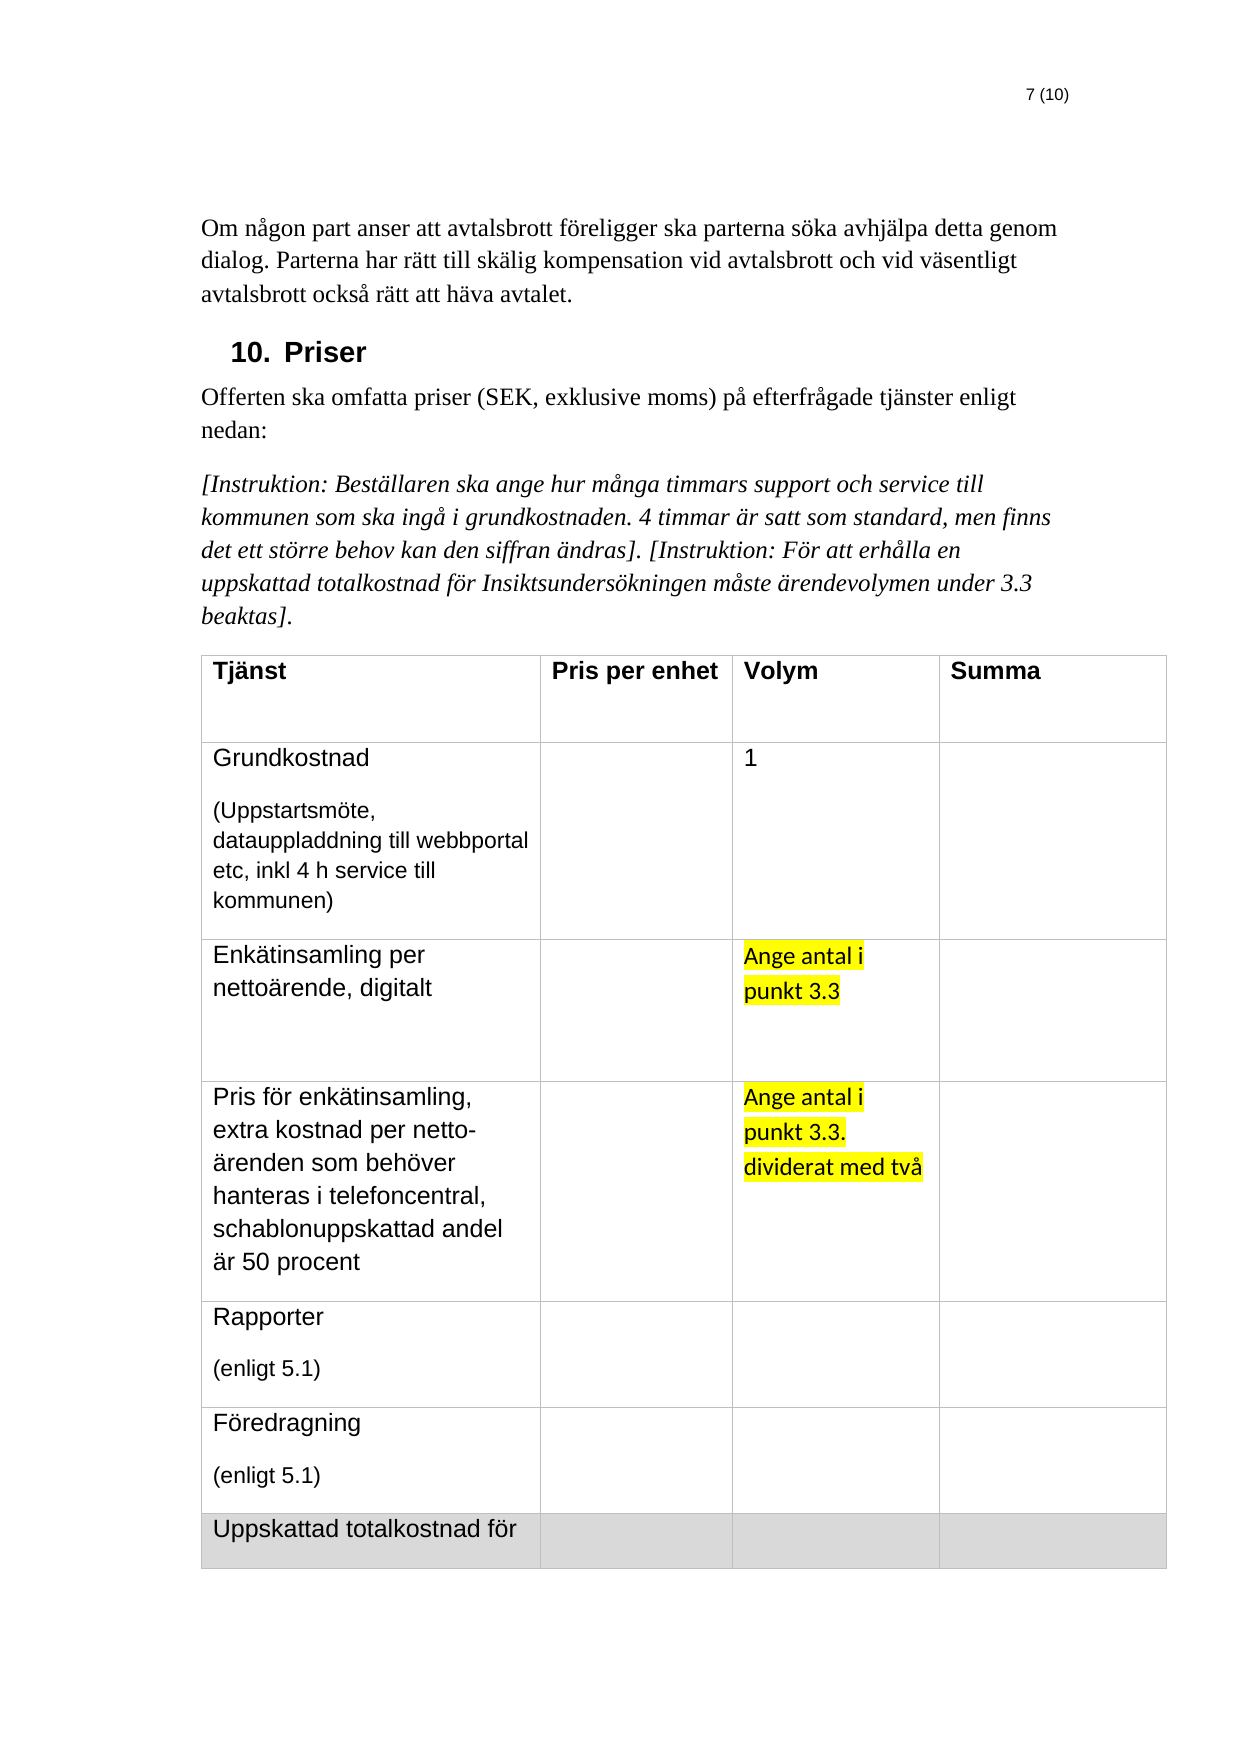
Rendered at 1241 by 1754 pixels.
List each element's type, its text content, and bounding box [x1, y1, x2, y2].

text [Instruktion: Beställaren ska ange hur många timmars support och service till kommunen som ska ingå i grundkostnaden. 4 timmar är satt som standard, men finns det ett större behov kan den siffran ändras]. [Instruktion: För att erhålla en uppskattad totalkostnad för Insiktsundersökningen måste ärendevolymen under 3.3 beaktas]. [201, 469, 1069, 630]
text Offerten ska omfatta priser (SEK, exklusive moms) på efterfrågade tjänster enligt nedan: [201, 382, 1069, 444]
table_cell [541, 1514, 732, 1568]
table_cell [541, 1082, 732, 1301]
table_header Summa [940, 656, 1166, 742]
table_cell Rapporter (enligt 5.1) [202, 1302, 540, 1407]
table_cell Grundkostnad (Uppstartsmöte, datauppladdning till webbportal etc, inkl 4 h service till kommunen) [202, 743, 540, 939]
table_header Tjänst [202, 656, 540, 742]
table_cell Ange antal i punkt 3.3 [733, 940, 939, 1081]
table_cell [733, 1514, 939, 1568]
table_cell [940, 1082, 1166, 1301]
table_cell [541, 940, 732, 1081]
table_cell [940, 743, 1166, 939]
table_cell Föredragning (enligt 5.1) [202, 1408, 540, 1513]
table_cell Pris för enkätinsamling, extra kostnad per netto-ärenden som behöver hanteras i telefoncentral, schablonuppskattad andel är 50 procent [202, 1082, 540, 1301]
table_cell Ange antal i punkt 3.3. dividerat med två [733, 1082, 939, 1301]
table_cell 1 [733, 743, 939, 939]
subtitle Priser [230, 332, 1069, 370]
table_cell [541, 1302, 732, 1407]
text Om någon part anser att avtalsbrott föreligger ska parterna söka avhjälpa detta genom dialog. Parterna har rätt till skälig kompensation vid avtalsbrott och vid väsentligt avtalsbrott också rätt att häva avtalet. [201, 213, 1069, 307]
table_cell [940, 1514, 1166, 1568]
table_cell [733, 1408, 939, 1513]
table_cell [733, 1302, 939, 1407]
table_cell [541, 1408, 732, 1513]
table_cell [940, 1302, 1166, 1407]
table_cell [541, 743, 732, 939]
table_cell [940, 940, 1166, 1081]
table_cell Enkätinsamling per nettoärende, digitalt [202, 940, 540, 1081]
table_header Pris per enhet [541, 656, 732, 742]
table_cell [202, 1514, 540, 1568]
table_header Volym [733, 656, 939, 742]
table_cell [940, 1408, 1166, 1513]
